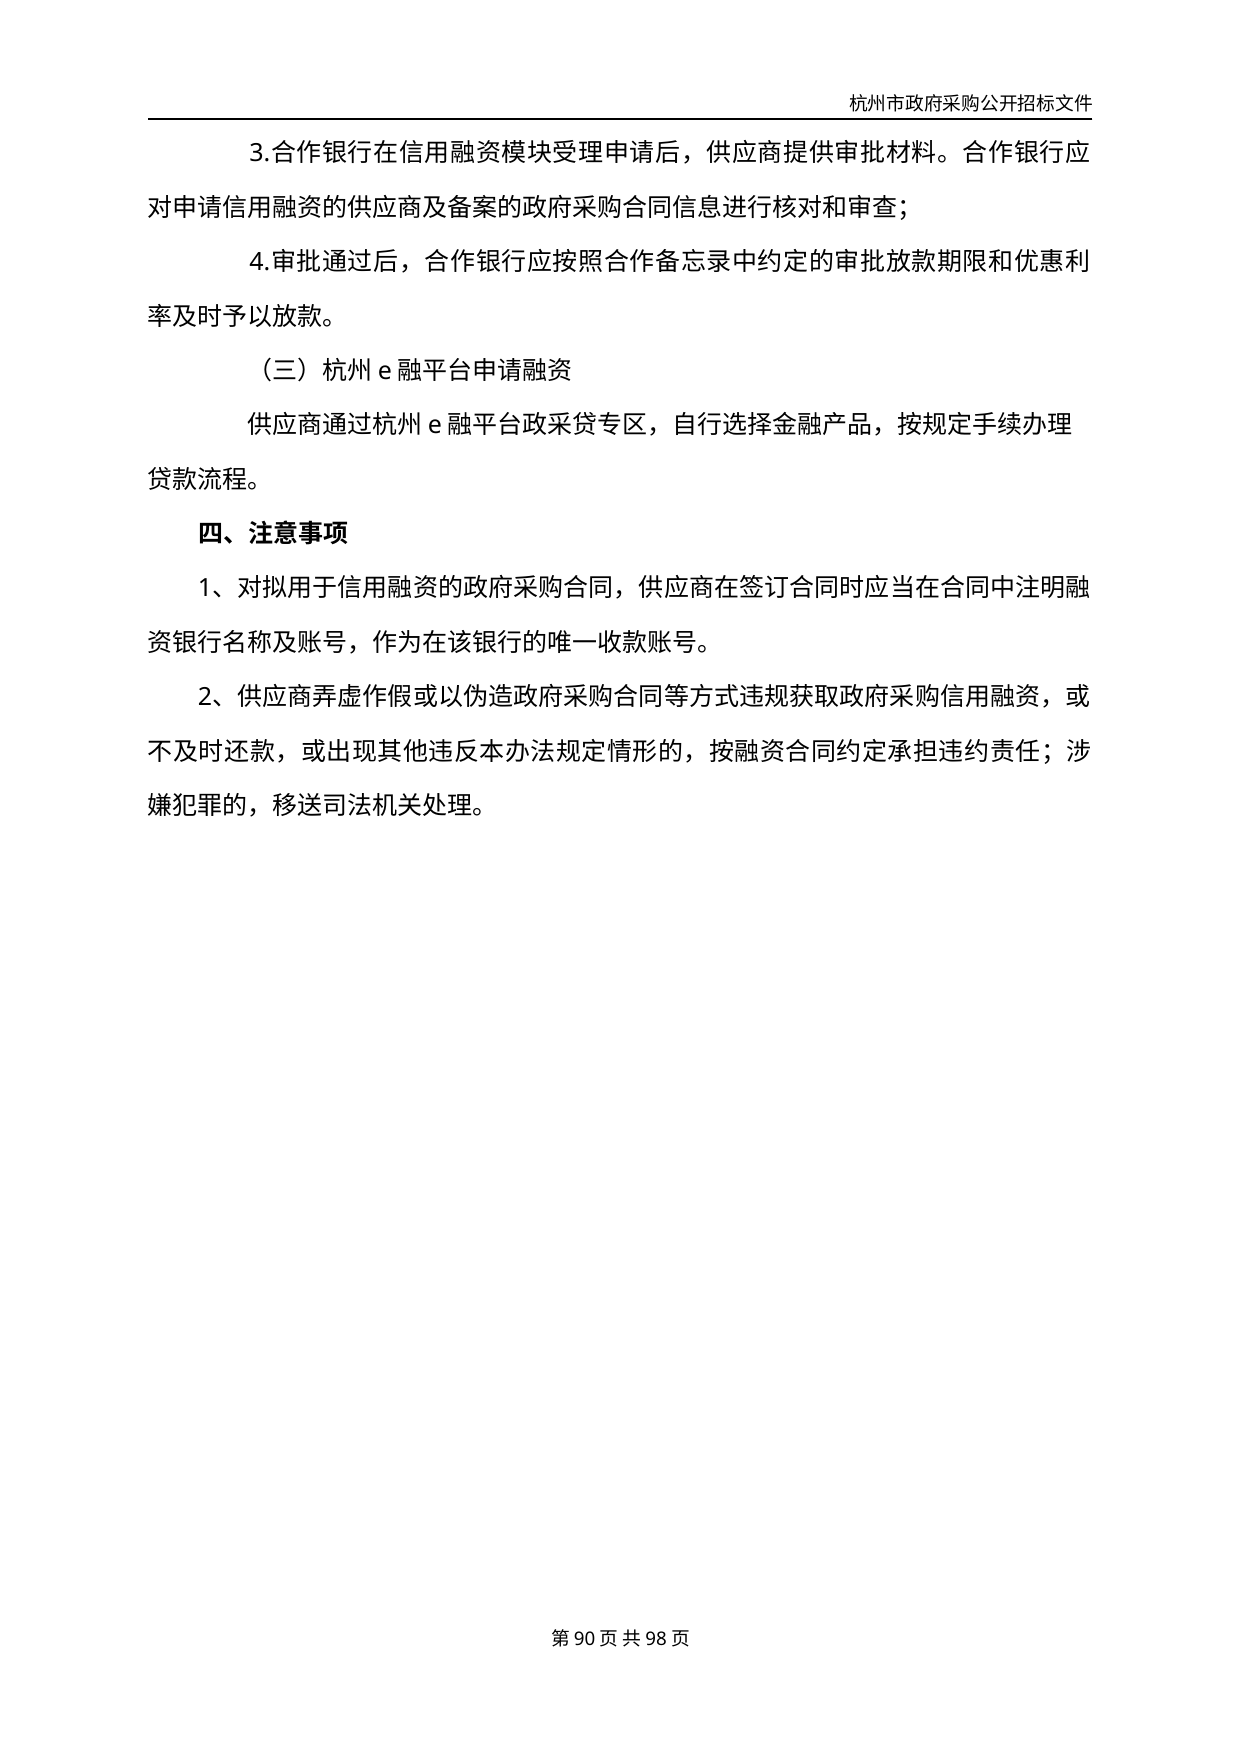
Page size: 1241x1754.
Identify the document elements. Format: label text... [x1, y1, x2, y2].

subtitle （三）杭州e融平台申请融资 [148, 350, 1092, 387]
subtitle 供应商通过杭州e融平台政采贷专区，自行选择金融产品，按规定手续办理贷款流程。 [148, 405, 1092, 495]
text 四、注意事项 [148, 513, 1092, 550]
text 2、供应商弄虚作假或以伪造政府采购合同等方式违规获取政府采购信用融资，或不及时还款，或出现其他违反本办法规定情形的，按融资合同约定承担违约责任；涉嫌犯罪的，移送司法机关处理。 [148, 677, 1092, 822]
text 3.合作银行在信用融资模块受理申请后，供应商提供审批材料。合作银行应对申请信用融资的供应商及备案的政府采购合同信息进行核对和审查； [148, 133, 1092, 223]
text 4.审批通过后，合作银行应按照合作备忘录中约定的审批放款期限和优惠利率及时予以放款。 [148, 242, 1092, 332]
text 1、对拟用于信用融资的政府采购合同，供应商在签订合同时应当在合同中注明融资银行名称及账号，作为在该银行的唯一收款账号。 [148, 568, 1092, 658]
